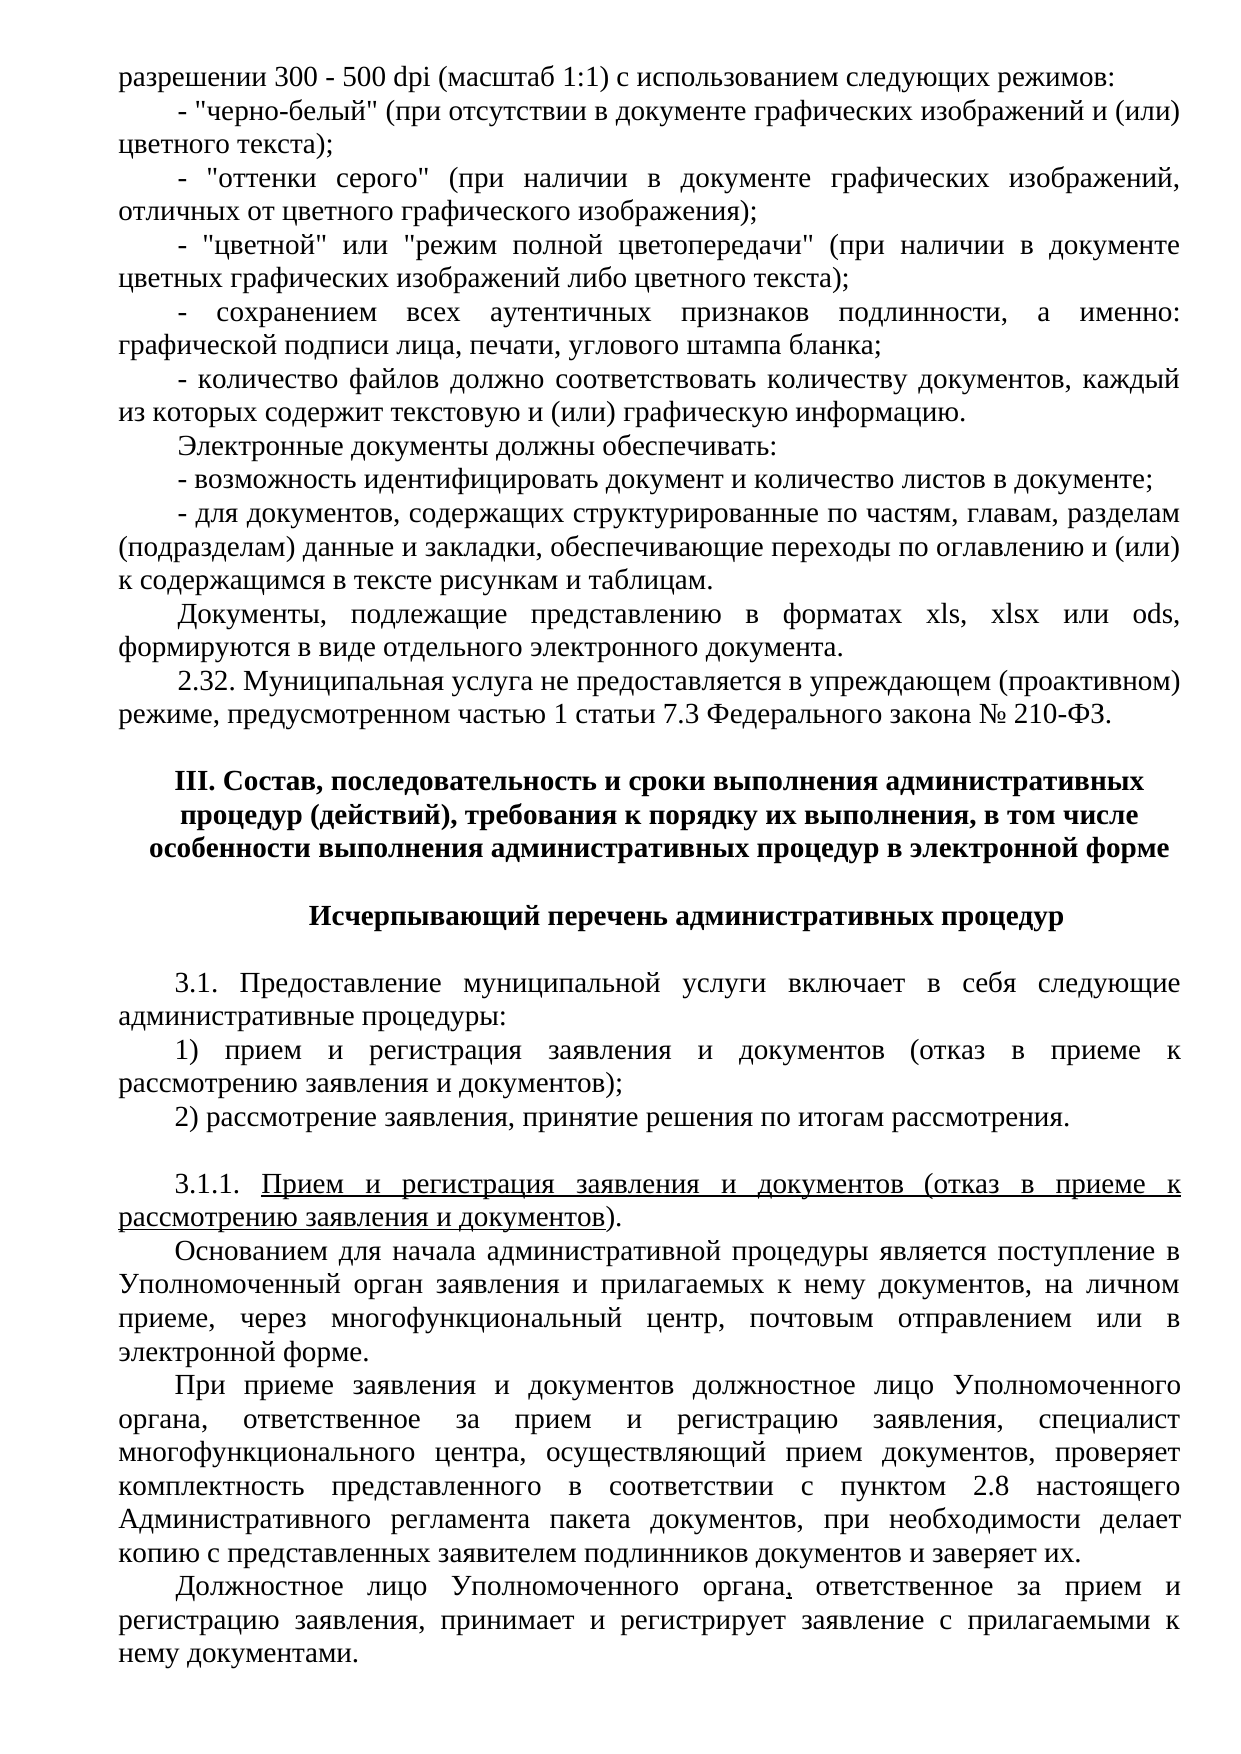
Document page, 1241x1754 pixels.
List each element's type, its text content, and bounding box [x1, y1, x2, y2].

text 2) рассмотрение заявления, принятие решения по итогам рассмотрения. [118, 1099, 1181, 1132]
text - сохранением всех аутентичных признаков подлинности, а именно: графической подписи лица, печати, углового штампа бланка; [118, 294, 1181, 361]
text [118, 59, 1181, 93]
text - "цветной" или "режим полной цветопередачи" (при наличии в документе цветных графических изображений либо цветного текста); [118, 227, 1181, 294]
text 1) прием и регистрация заявления и документов (отказ в приеме к рассмотрению заявления и документов); [118, 1032, 1181, 1099]
text 3.1.1. Прием и регистрация заявления и документов (отказ в приеме к рассмотрению заявления и документов). [118, 1166, 1181, 1233]
text Электронные документы должны обеспечивать: [118, 428, 1181, 462]
text - возможность идентифицировать документ и количество листов в документе; [118, 462, 1181, 495]
text - "оттенки серого" (при наличии в документе графических изображений, отличных от цветного графического изображения); [118, 160, 1181, 227]
text - "черно-белый" (при отсутствии в документе графических изображений и (или) цветного текста); [118, 93, 1181, 160]
text При приеме заявления и документов должностное лицо Уполномоченного органа, ответственное за прием и регистрацию заявления, специалист многофункционального центра, осуществляющий прием документов, проверяет комплектность представленного в соответствии с пунктом 2.8 настоящего Административного регламента пакета документов, при необходимости делает копию с представленных заявителем подлинников документов и заверяет их. [118, 1367, 1181, 1568]
text Документы, подлежащие представлению в форматах xls, xlsx или ods, формируются в виде отдельного электронного документа. [118, 596, 1181, 663]
text 3.1. Предоставление муниципальной услуги включает в себя следующие административные процедуры: [118, 965, 1181, 1032]
text 2.32. Муниципальная услуга не предоставляется в упреждающем (проактивном) режиме, предусмотренном частью 1 статьи 7.3 Федерального закона № 210-ФЗ. [118, 663, 1181, 730]
text Исчерпывающий перечень административных процедур [118, 898, 1181, 931]
subtitle III. Состав, последовательность и сроки выполнения административных процедур (действий), требования к порядку их выполнения, в том числе особенности выполнения административных процедур в электронной форме [138, 763, 1181, 864]
text Основанием для начала административной процедуры является поступление в Уполномоченный орган заявления и прилагаемых к нему документов, на личном приеме, через многофункциональный центр, почтовым отправлением или в электронной форме. [118, 1233, 1181, 1367]
text - для документов, содержащих структурированные по частям, главам, разделам (подразделам) данные и закладки, обеспечивающие переходы по оглавлению и (или) к содержащимся в тексте рисункам и таблицам. [118, 495, 1181, 596]
text - количество файлов должно соответствовать количеству документов, каждый из которых содержит текстовую и (или) графическую информацию. [118, 361, 1181, 428]
text Должностное лицо Уполномоченного органа, ответственное за прием и регистрацию заявления, принимает и регистрирует заявление с прилагаемыми к нему документами. [118, 1568, 1181, 1669]
